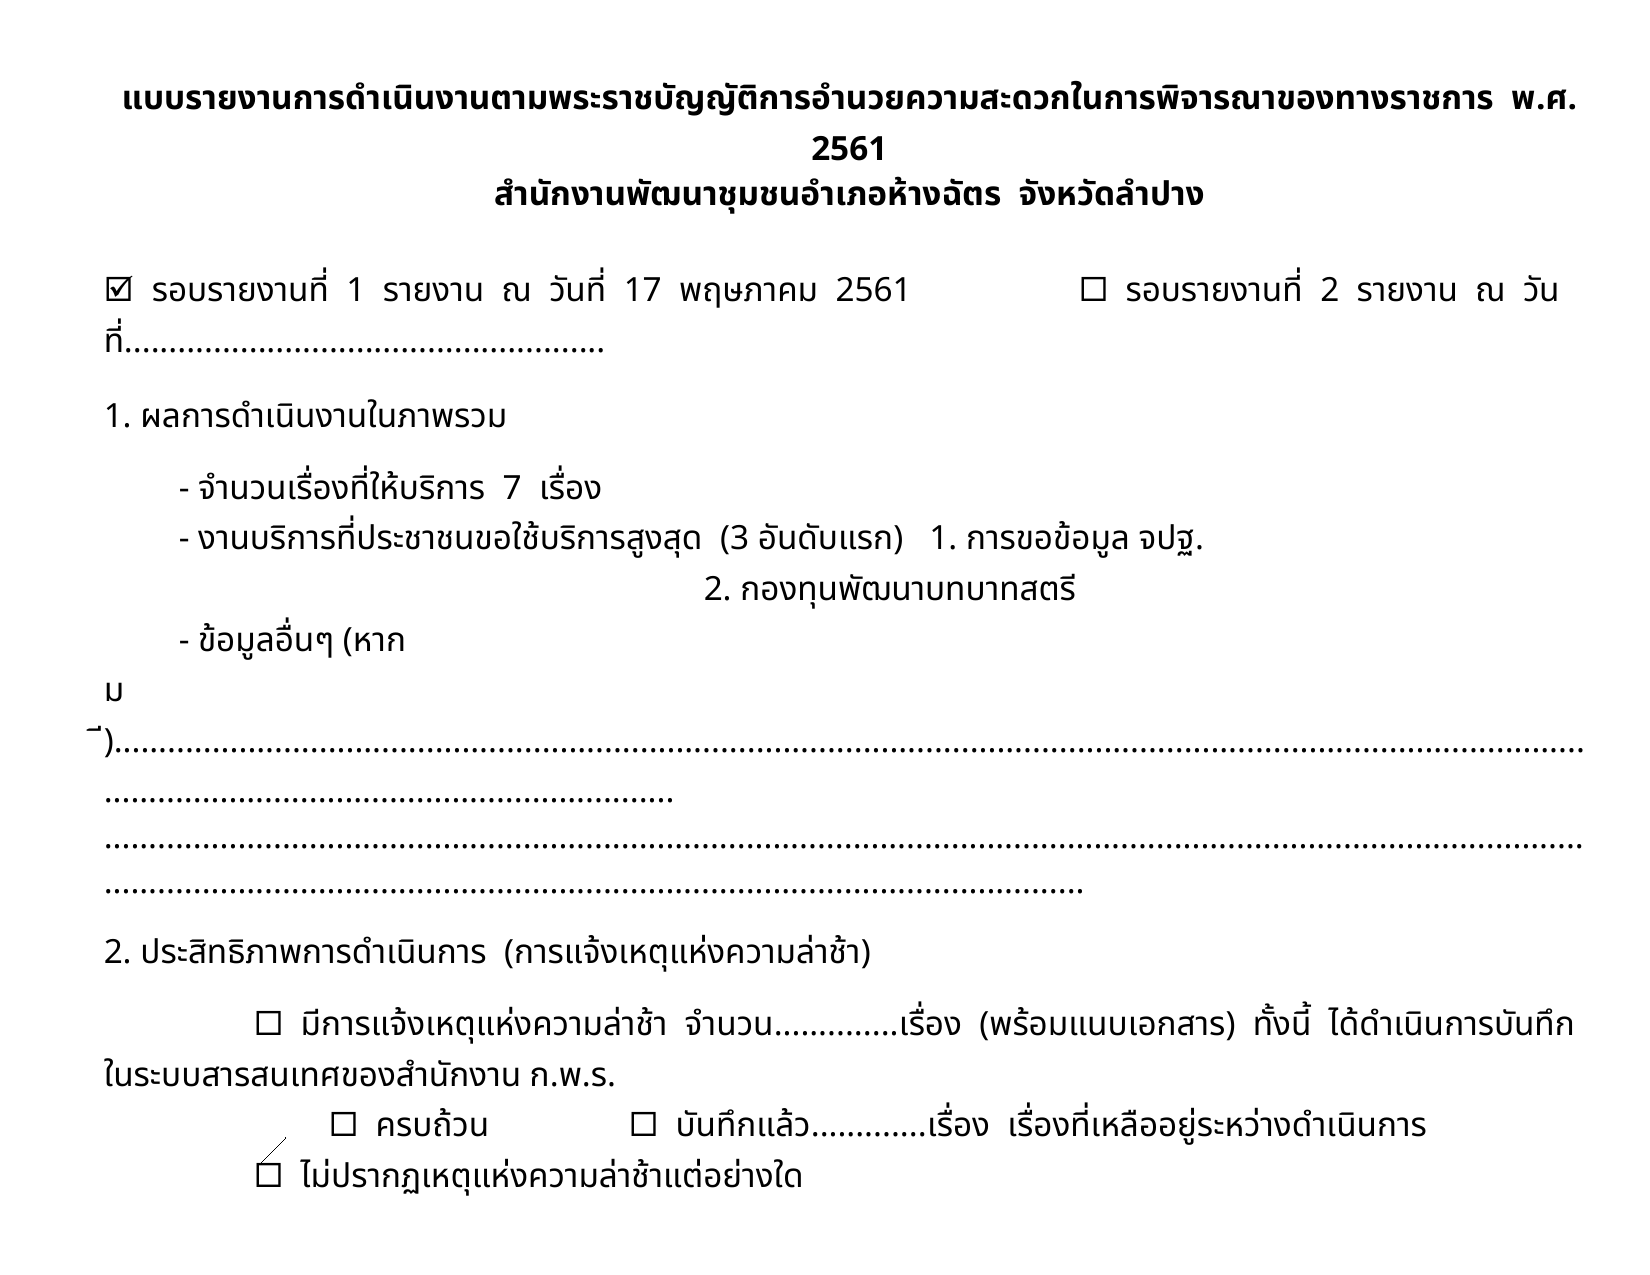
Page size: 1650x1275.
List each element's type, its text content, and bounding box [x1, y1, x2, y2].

text รอบรายงานที่ 1 รายงาน ณ วันที่ 17 พฤษภาคม 2561 รอบรายงานที่ 2 รายงาน ณ วันที่...................................................... [103, 266, 1595, 367]
text ครบถ้วน บันทึกแล้ว.............เรื่อง เรื่องที่เหลืออยู่ระหว่างดำเนินการ [103, 1101, 1595, 1152]
text ไม่ปรากฏเหตุแห่งความล่าช้าแต่อย่างใด [103, 1152, 1595, 1202]
text แบบรายงานการดำเนินงานตามพระราชบัญญัติการอำนวยความสะดวกในการพิจารณาของทางราชการ พ.ศ. 2561 [103, 74, 1595, 170]
text .................................................................................................................................................................................................................................................................................... [103, 812, 1595, 903]
text 1. ผลการดำเนินงานในภาพรวม [103, 392, 1595, 443]
text - ข้อมูลอื่นๆ (หากมี)..................................................................................................................................................................................................................................... [103, 615, 1595, 812]
text 2. ประสิทธิภาพการดำเนินการ (การแจ้งเหตุแห่งความล่าช้า) [103, 928, 1595, 979]
text - จำนวนเรื่องที่ให้บริการ 7 เรื่อง [103, 463, 1595, 514]
text มีการแจ้งเหตุแห่งความล่าช้า จำนวน..............เรื่อง (พร้อมแนบเอกสาร) ทั้งนี้ ได้ดำเนินการบันทึกในระบบสารสนเทศของสำนักงาน ก.พ.ร. [103, 1000, 1595, 1101]
text 2. กองทุนพัฒนาบทบาทสตรี [628, 565, 1595, 615]
text - งานบริการที่ประชาชนขอใช้บริการสูงสุด (3 อันดับแรก) 1. การขอข้อมูล จปฐ. [103, 514, 1595, 565]
text สำนักงานพัฒนาชุมชนอำเภอห้างฉัตร จังหวัดลำปาง [103, 170, 1595, 220]
